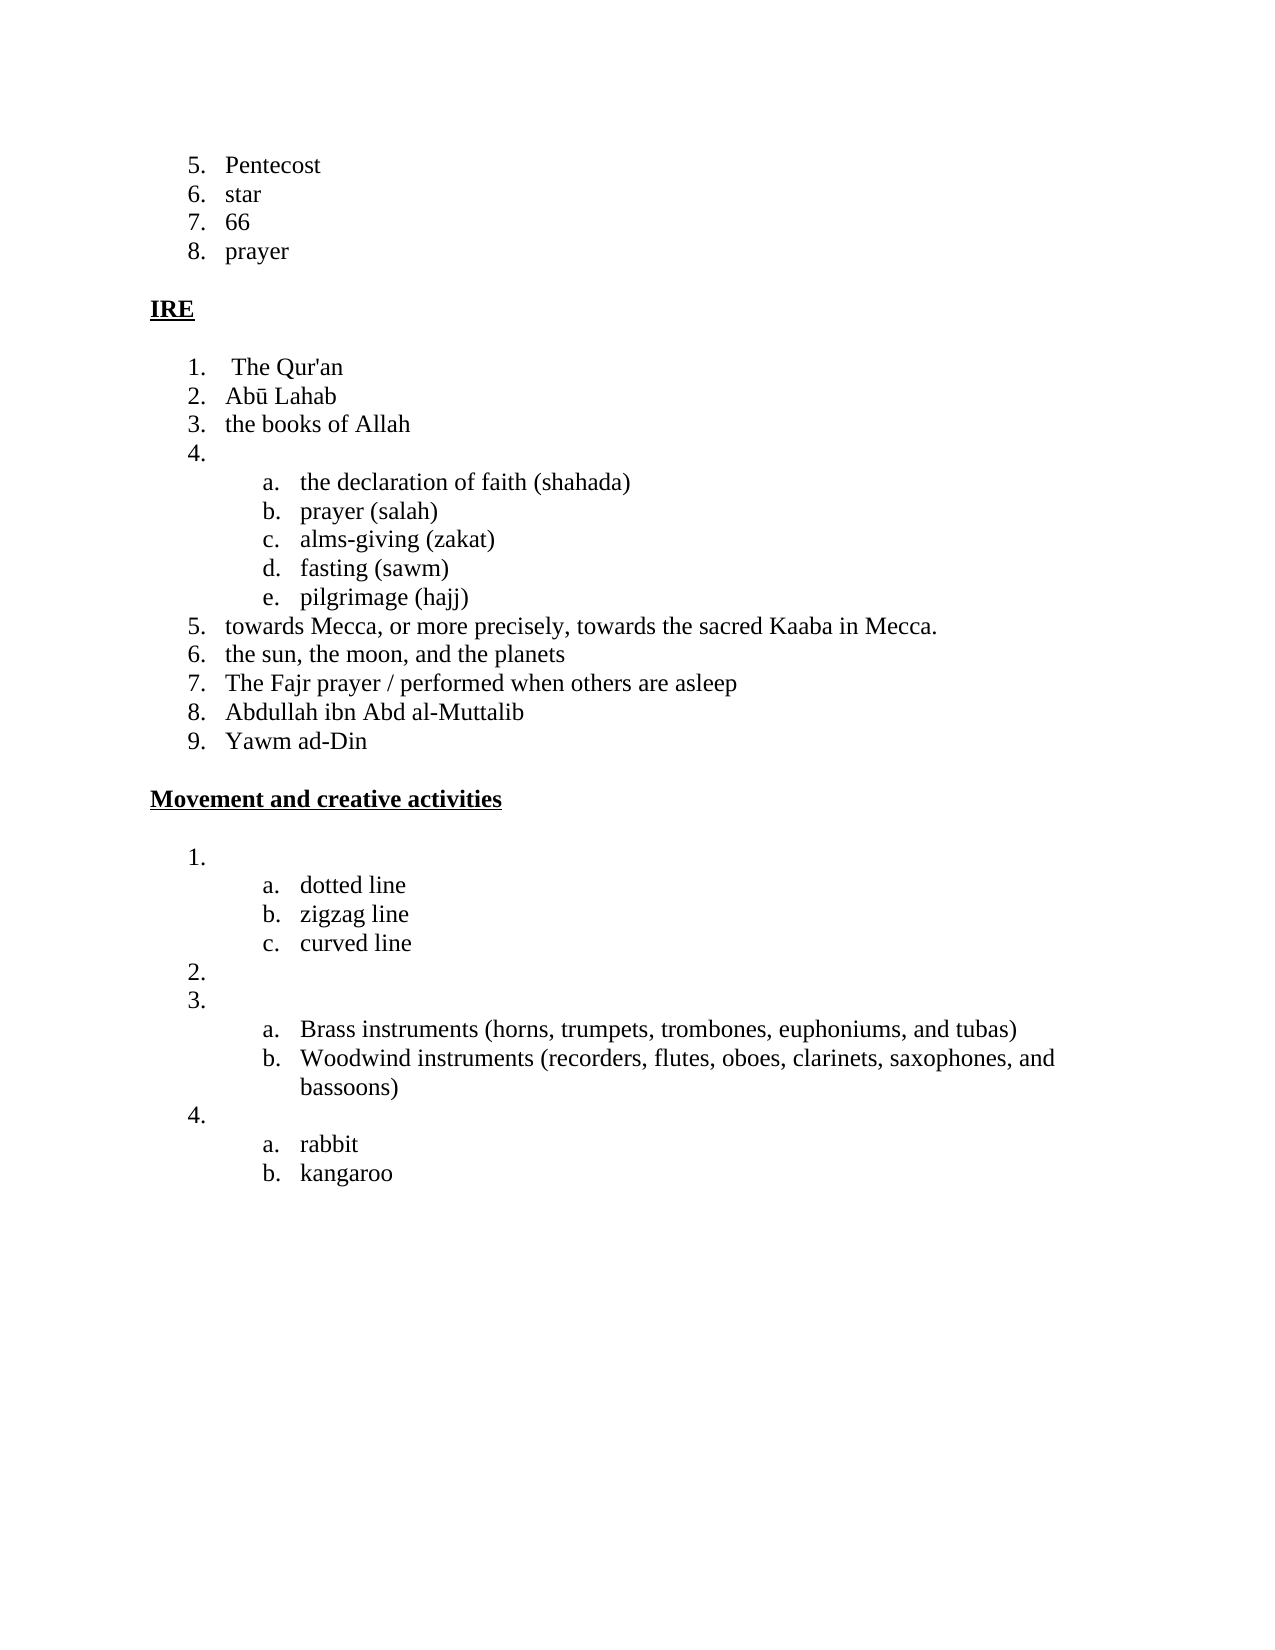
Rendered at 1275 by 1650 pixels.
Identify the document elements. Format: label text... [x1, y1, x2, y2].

list The Fajr prayer / performed when others are asleep [187, 668, 1125, 697]
list towards Mecca, or more precisely, towards the sacred Kaaba in Mecca. [187, 611, 1125, 639]
list Yawm ad-Din [187, 726, 1125, 754]
list Pentecost [187, 150, 1125, 179]
list the declaration of faith (shahada) [262, 467, 1125, 496]
text IRE [150, 294, 1125, 323]
list prayer (salah) [262, 496, 1125, 524]
list kangaroo [262, 1158, 1125, 1187]
list zigzag line [262, 899, 1125, 928]
list curved line [262, 928, 1125, 957]
list Abū Lahab [187, 381, 1125, 409]
list rabbit [262, 1129, 1125, 1158]
list star [187, 179, 1125, 207]
list the books of Allah [187, 409, 1125, 438]
list fasting (sawm) [262, 553, 1125, 582]
list 66 [187, 207, 1125, 236]
text Movement and creative activities [150, 784, 1125, 812]
list alms-giving (zakat) [262, 524, 1125, 553]
list The Qur'an [187, 352, 1125, 381]
list dotted line [262, 870, 1125, 899]
list Woodwind instruments (recorders, flutes, oboes, clarinets, saxophones, and bassoons) [262, 1043, 1125, 1100]
list Brass instruments (horns, trumpets, trombones, euphoniums, and tubas) [262, 1014, 1125, 1043]
list Abdullah ibn Abd al-Muttalib [187, 697, 1125, 726]
list pilgrimage (hajj) [262, 582, 1125, 611]
list the sun, the moon, and the planets [187, 639, 1125, 668]
list prayer [187, 236, 1125, 265]
